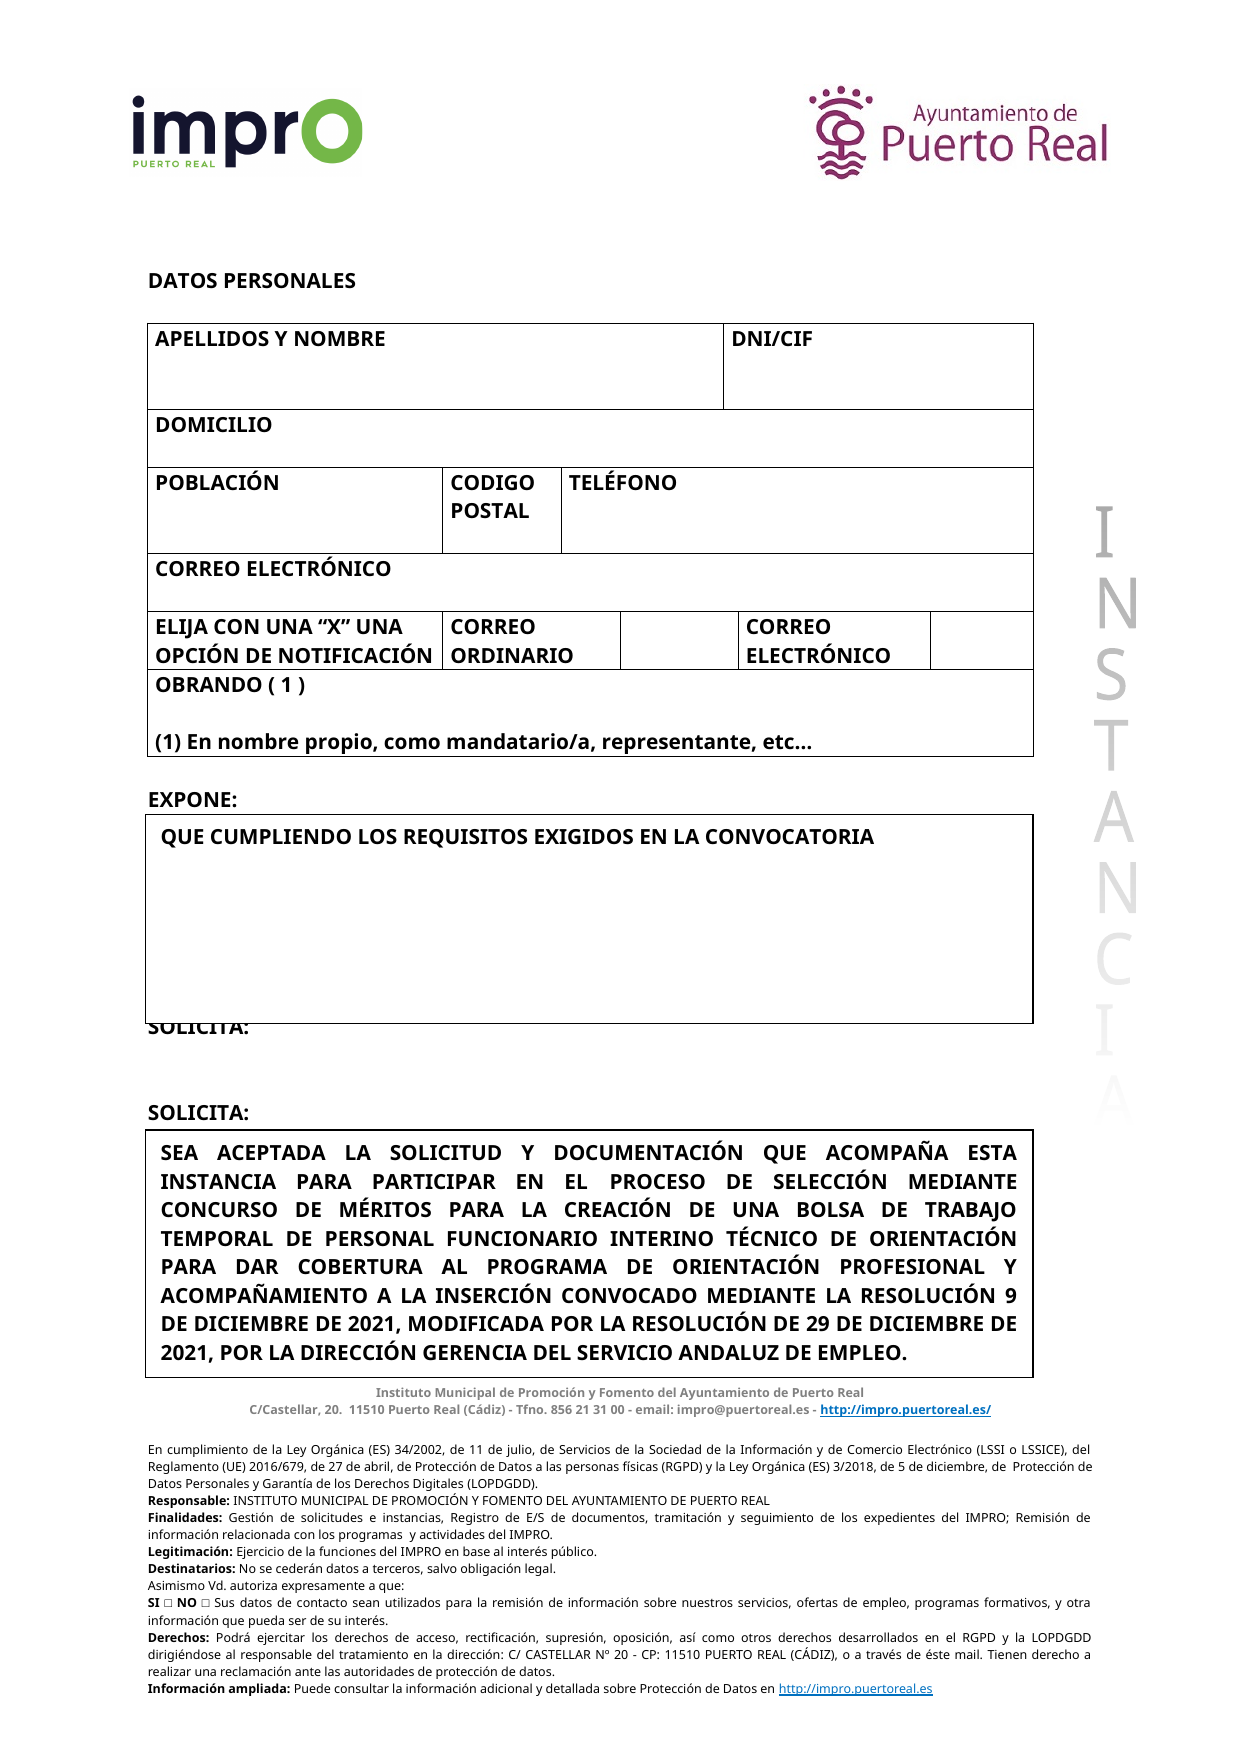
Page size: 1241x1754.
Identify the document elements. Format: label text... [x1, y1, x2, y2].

text SOLICITA: [148, 1098, 1059, 1127]
table_cell DOMICILIO [148, 410, 1033, 467]
table_cell TELÉFONO [562, 468, 1033, 553]
table_cell OBRANDO ( 1 ) (1) En nombre propio, como mandatario/a, representante, etc… [148, 670, 1033, 756]
text DATOS PERSONALES [148, 266, 1092, 294]
table_header DNI/CIF [724, 324, 1033, 409]
table_cell CORREO ORDINARIO [443, 612, 620, 669]
text EXPONE: [148, 785, 1059, 813]
table_cell POBLACIÓN [148, 468, 442, 553]
table_cell ELIJA CON UNA “X” UNA OPCIÓN DE NOTIFICACIÓN [148, 612, 442, 669]
text SOLICITA: [148, 1012, 1059, 1041]
table_cell CORREO ELECTRÓNICO [148, 554, 1033, 611]
table_cell [931, 612, 1033, 669]
picture [128, 88, 363, 177]
table_cell CORREO ELECTRÓNICO [739, 612, 930, 669]
table_header APELLIDOS Y NOMBRE [148, 324, 723, 409]
table_cell [621, 612, 738, 669]
picture [803, 84, 1111, 181]
table_cell CODIGO POSTAL [443, 468, 561, 553]
